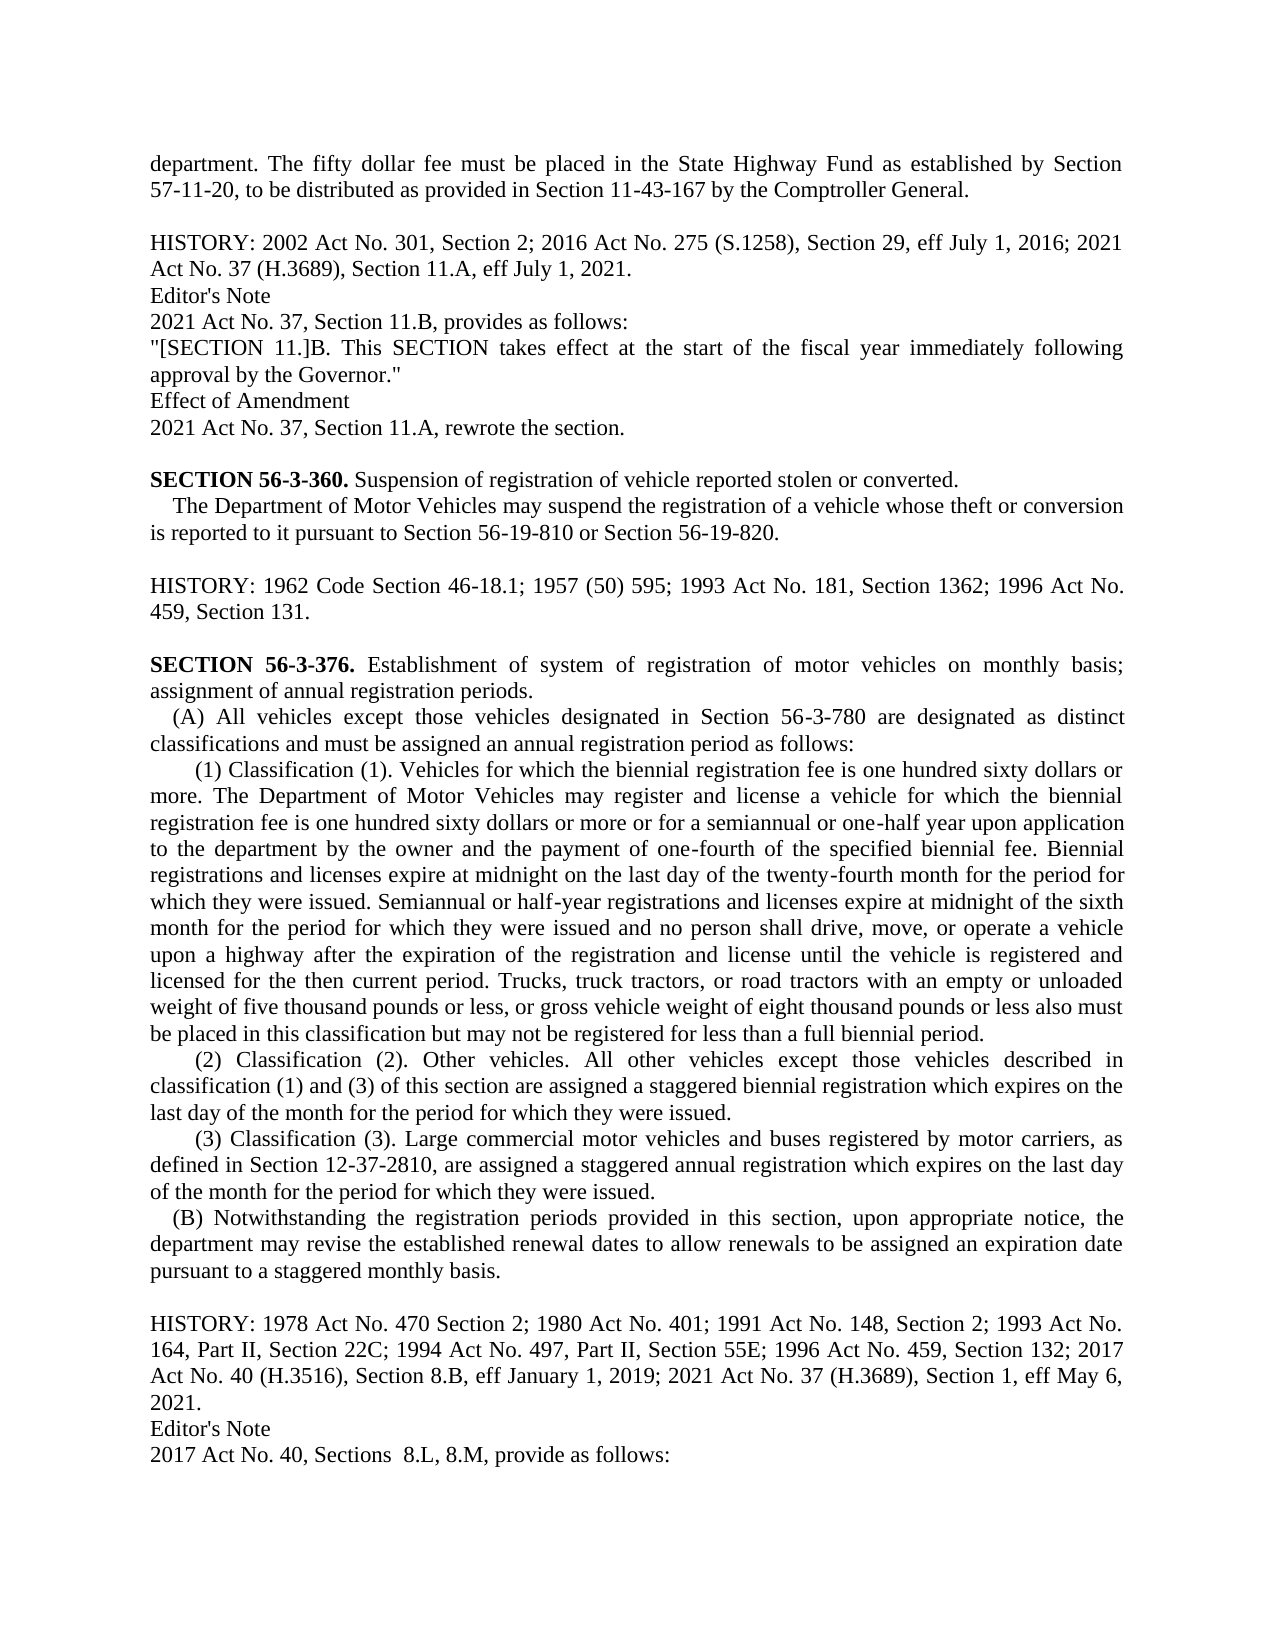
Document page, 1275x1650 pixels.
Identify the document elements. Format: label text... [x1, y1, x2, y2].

text The Department of Motor Vehicles may suspend the registration of a vehicle whose theft or conversion is reported to it pursuant to Section 56-19-810 or Section 56-19-820. [150, 493, 1125, 545]
text HISTORY: 1962 Code Section 46-18.1; 1957 (50) 595; 1993 Act No. 181, Section 1362; 1996 Act No. 459, Section 131. [150, 572, 1125, 624]
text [150, 150, 1125, 203]
text Editor's Note [150, 1415, 1125, 1441]
text 2017 Act No. 40, Sections 8.L, 8.M, provide as follows: [150, 1441, 1125, 1468]
text (1) Classification (1). Vehicles for which the biennial registration fee is one hundred sixty dollars or more. The Department of Motor Vehicles may register and license a vehicle for which the biennial registration fee is one hundred sixty dollars or more or for a semiannual or one-half year upon application to the department by the owner and the payment of one-fourth of the specified biennial fee. Biennial registrations and licenses expire at midnight on the last day of the twenty-fourth month for the period for which they were issued. Semiannual or half-year registrations and licenses expire at midnight of the sixth month for the period for which they were issued and no person shall drive, move, or operate a vehicle upon a highway after the expiration of the registration and license until the vehicle is registered and licensed for the then current period. Trucks, truck tractors, or road tractors with an empty or unloaded weight of five thousand pounds or less, or gross vehicle weight of eight thousand pounds or less also must be placed in this classification but may not be registered for less than a full biennial period. [150, 756, 1125, 1046]
text (2) Classification (2). Other vehicles. All other vehicles except those vehicles described in classification (1) and (3) of this section are assigned a staggered biennial registration which expires on the last day of the month for the period for which they were issued. [150, 1046, 1125, 1125]
text 2021 Act No. 37, Section 11.B, provides as follows: [150, 308, 1125, 334]
text "[SECTION 11.]B. This SECTION takes effect at the start of the fiscal year immediately following approval by the Governor." [150, 334, 1125, 387]
text Effect of Amendment [150, 387, 1125, 413]
text HISTORY: 1978 Act No. 470 Section 2; 1980 Act No. 401; 1991 Act No. 148, Section 2; 1993 Act No. 164, Part II, Section 22C; 1994 Act No. 497, Part II, Section 55E; 1996 Act No. 459, Section 132; 2017 Act No. 40 (H.3516), Section 8.B, eff January 1, 2019; 2021 Act No. 37 (H.3689), Section 1, eff May 6, 2021. [150, 1309, 1125, 1415]
text Editor's Note [150, 282, 1125, 308]
text HISTORY: 2002 Act No. 301, Section 2; 2016 Act No. 275 (S.1258), Section 29, eff July 1, 2016; 2021 Act No. 37 (H.3689), Section 11.A, eff July 1, 2021. [150, 229, 1125, 282]
text SECTION 56-3-360. Suspension of registration of vehicle reported stolen or converted. [150, 466, 1125, 493]
text (3) Classification (3). Large commercial motor vehicles and buses registered by motor carriers, as defined in Section 12-37-2810, are assigned a staggered annual registration which expires on the last day of the month for the period for which they were issued. [150, 1125, 1125, 1204]
text (B) Notwithstanding the registration periods provided in this section, upon appropriate notice, the department may revise the established renewal dates to allow renewals to be assigned an expiration date pursuant to a staggered monthly basis. [150, 1204, 1125, 1283]
text 2021 Act No. 37, Section 11.A, rewrote the section. [150, 413, 1125, 440]
text SECTION 56-3-376. Establishment of system of registration of motor vehicles on monthly basis; assignment of annual registration periods. [150, 651, 1125, 703]
text (A) All vehicles except those vehicles designated in Section 56-3-780 are designated as distinct classifications and must be assigned an annual registration period as follows: [150, 703, 1125, 756]
